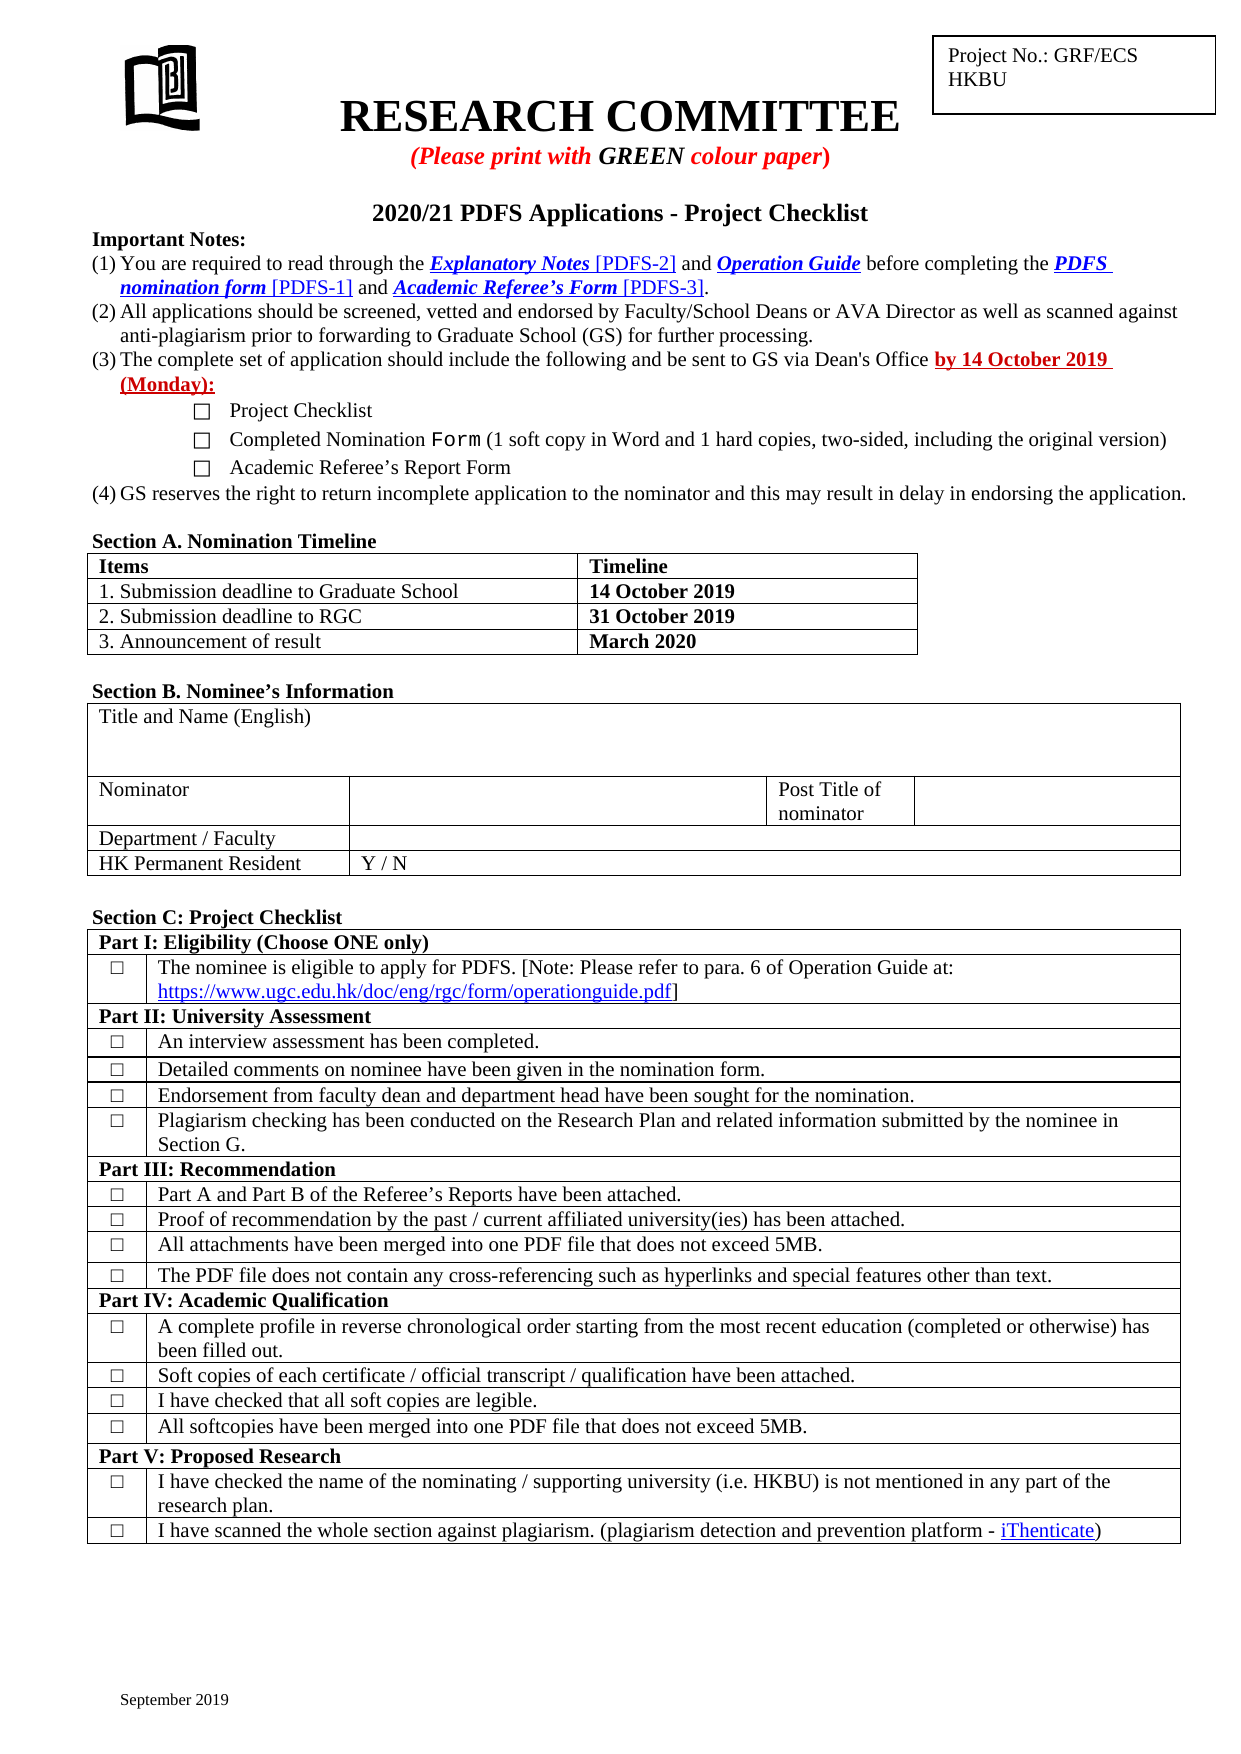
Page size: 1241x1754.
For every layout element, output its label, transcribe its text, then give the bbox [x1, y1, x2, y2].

table_cell The PDF file does not contain any cross-referencing such as hyperlinks and special features other than text. [147, 1263, 1180, 1287]
table_cell □ [88, 1263, 146, 1287]
table_cell A complete profile in reverse chronological order starting from the most recent education (completed or otherwise) has been filled out. [147, 1314, 1180, 1362]
table_cell March 2020 [578, 630, 917, 653]
table_cell Post Title of nominator [767, 777, 914, 825]
table_cell Y / N [350, 851, 1180, 875]
list GS reserves the right to return incomplete application to the nominator and this may result in delay in endorsing the application. [92, 481, 1194, 505]
table_cell An interview assessment has been completed. [147, 1029, 1180, 1056]
table_cell Plagiarism checking has been conducted on the Research Plan and related information submitted by the nominee in Section G. [147, 1108, 1180, 1156]
table_cell Part IV: Academic Qualification [88, 1289, 1180, 1312]
table_cell 2. Submission deadline to RGC [88, 604, 577, 628]
table_cell Department / Faculty [88, 826, 349, 850]
table_cell □ [88, 1029, 146, 1056]
table_cell I have checked the name of the nominating / supporting university (i.e. HKBU) is not mentioned in any part of the research plan. [147, 1469, 1180, 1517]
table_cell Detailed comments on nominee have been given in the nomination form. [147, 1058, 1180, 1081]
table_cell [350, 777, 766, 825]
table_cell Part A and Part B of the Referee’s Reports have been attached. [147, 1182, 1180, 1206]
table_cell 1. Submission deadline to Graduate School [88, 579, 577, 603]
table_cell □ [88, 1363, 146, 1387]
table_cell Soft copies of each certificate / official transcript / qualification have been attached. [147, 1363, 1180, 1387]
table_header Timeline [578, 554, 917, 578]
table_cell Endorsement from faculty dean and department head have been sought for the nomination. [147, 1083, 1180, 1107]
table_cell 31 October 2019 [578, 604, 917, 628]
list Completed Nomination Form (1 soft copy in Word and 1 hard copies, two-sided, including the original version) [192, 424, 1194, 452]
table_cell Part II: University Assessment [88, 1004, 1180, 1028]
table_cell □ [88, 1414, 146, 1443]
table_cell □ [88, 955, 146, 1003]
table_cell □ [88, 1314, 146, 1362]
text Section B. Nominee’s Information [92, 679, 1194, 703]
table_cell All attachments have been merged into one PDF file that does not exceed 5MB. [147, 1232, 1180, 1262]
list All applications should be screened, vetted and endorsed by Faculty/School Deans or AVA Director as well as scanned against anti-plagiarism prior to forwarding to Graduate School (GS) for further processing. [92, 299, 1194, 347]
table_cell Part III: Recommendation [88, 1157, 1180, 1181]
text 2020/21 PDFS Applications - Project Checklist [120, 198, 1120, 227]
table_cell [915, 777, 1180, 825]
table_cell I have checked that all soft copies are legible. [147, 1388, 1180, 1413]
table_cell □ [88, 1469, 146, 1517]
table_header Part I: Eligibility (Choose ONE only) [88, 930, 1180, 954]
table_cell All softcopies have been merged into one PDF file that does not exceed 5MB. [147, 1414, 1180, 1443]
table_cell I have scanned the whole section against plagiarism. (plagiarism detection and prevention platform - iThenticate) [147, 1518, 1180, 1542]
table_header Title and Name (English) [88, 704, 1180, 776]
text Section C: Project Checklist [92, 905, 1120, 929]
table_cell □ [88, 1058, 146, 1081]
table_cell □ [88, 1388, 146, 1413]
table_cell [350, 826, 1180, 850]
table_cell The nominee is eligible to apply for PDFS. [Note: Please refer to para. 6 of Operation Guide at: https://www.ugc.edu.hk/doc/eng/rgc/form/operationguide.pdf] [147, 955, 1180, 1003]
text Section A. Nomination Timeline [92, 529, 1194, 553]
table_cell Nominator [88, 777, 349, 825]
table_cell HK Permanent Resident [88, 851, 349, 875]
table_cell Proof of recommendation by the past / current affiliated university(ies) has been attached. [147, 1207, 1180, 1231]
table_cell □ [88, 1182, 146, 1206]
table_cell □ [88, 1207, 146, 1231]
list The complete set of application should include the following and be sent to GS via Dean's Office by 14 October 2019 (Monday): [92, 347, 1194, 396]
table_cell 14 October 2019 [578, 579, 917, 603]
list You are required to read through the Explanatory Notes [PDFS-2] and Operation Guide before completing the PDFS nomination form [PDFS-1] and Academic Referee’s Form [PDFS-3]. [92, 251, 1194, 299]
list Project Checklist [192, 396, 1194, 424]
table_cell □ [88, 1232, 146, 1262]
table_cell □ [88, 1083, 146, 1107]
table_cell □ [88, 1518, 146, 1542]
picture [120, 45, 200, 131]
table_cell □ [88, 1108, 146, 1156]
table_cell 3. Announcement of result [88, 630, 577, 653]
text Important Notes: [92, 227, 1194, 251]
table_cell Part V: Proposed Research [88, 1444, 1180, 1468]
table_header Items [88, 554, 577, 578]
text (Please print with GREEN colour paper) [120, 141, 1120, 169]
list Academic Referee’s Report Form [192, 452, 1194, 481]
